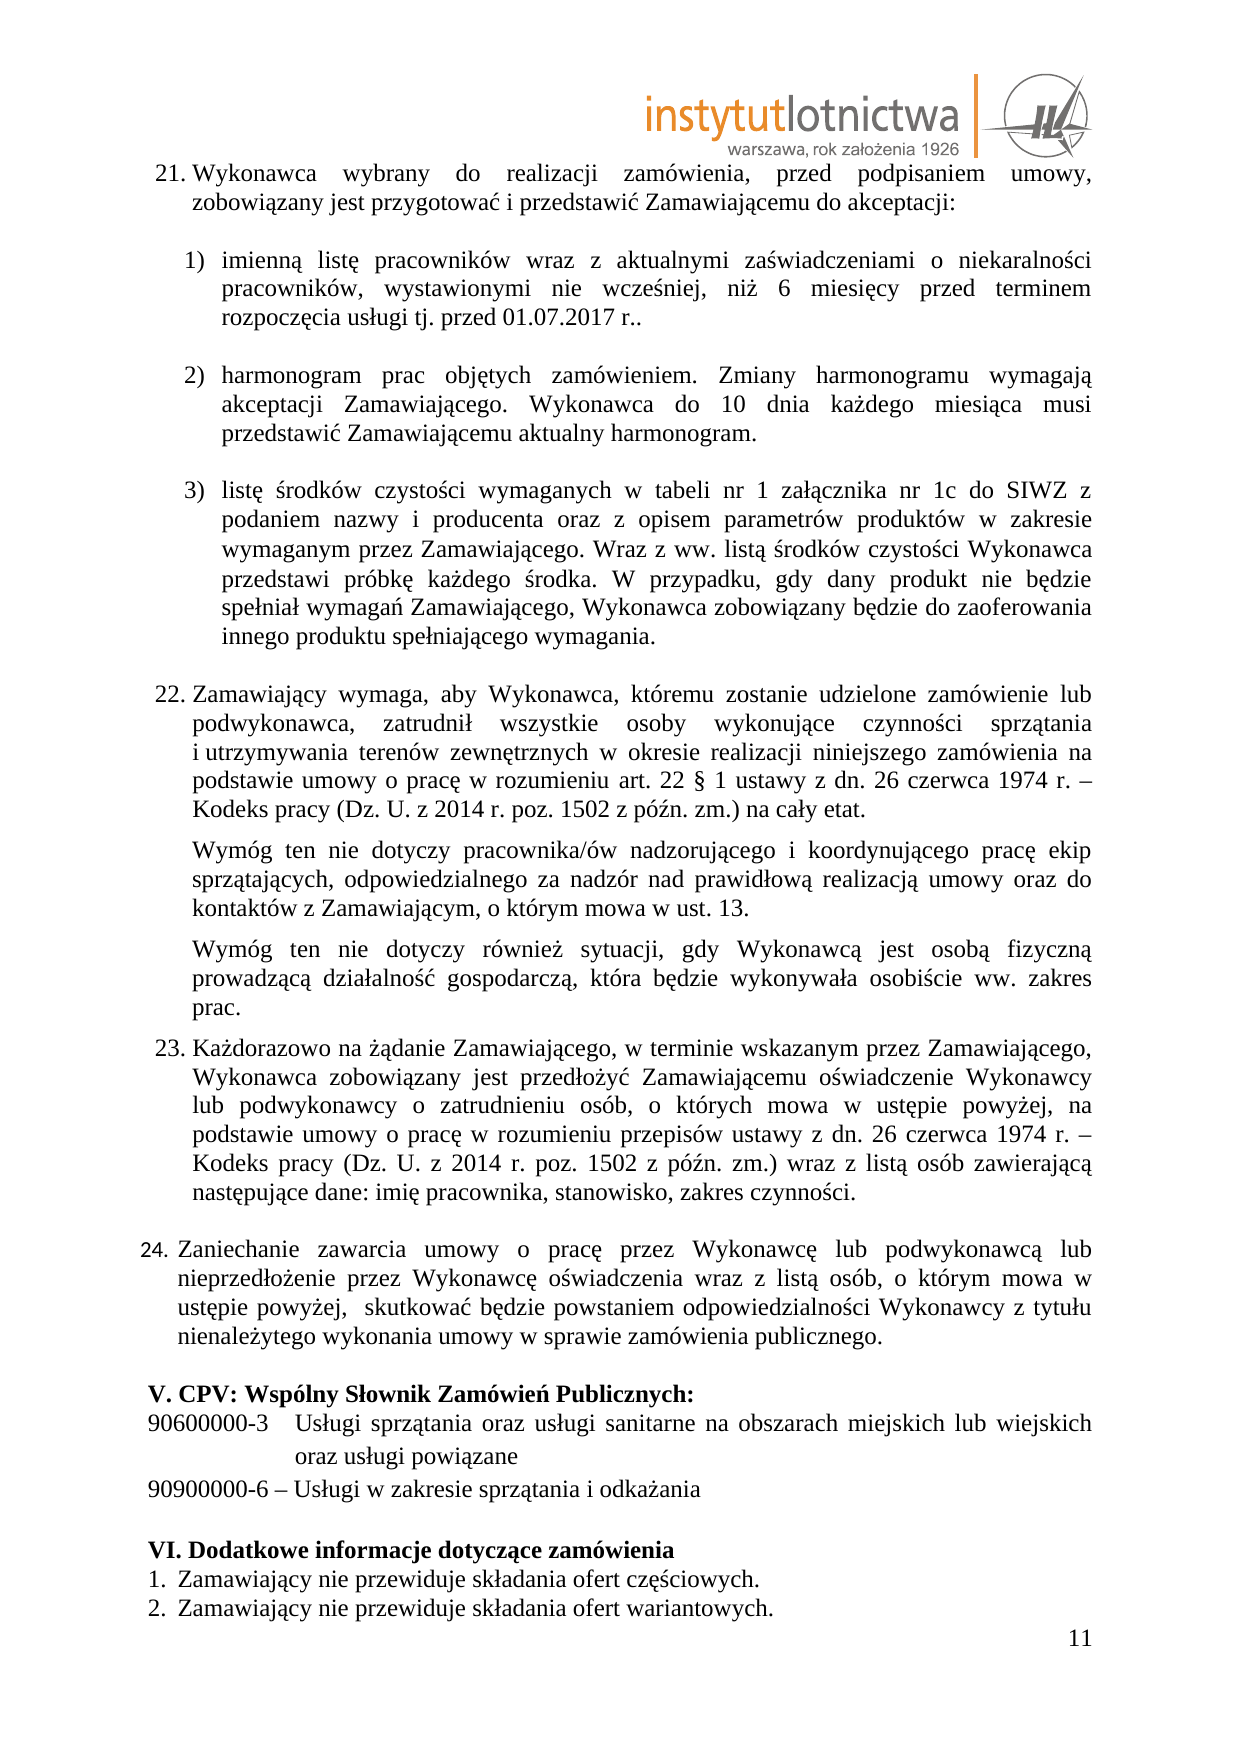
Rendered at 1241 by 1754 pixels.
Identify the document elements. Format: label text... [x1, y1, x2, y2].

list listę środków czystości wymaganych w tabeli nr 1 załącznika nr 1c do SIWZ z podaniem nazwy i producenta oraz z opisem parametrów produktów w zakresie wymaganym przez Zamawiającego. Wraz z ww. listą środków czystości Wykonawca przedstawi próbkę każdego środka. W przypadku, gdy dany produkt nie będzie spełniał wymagań Zamawiającego, Wykonawca zobowiązany będzie do zaoferowania innego produktu spełniającego wymagania. [184, 476, 1093, 650]
list Każdorazowo na żądanie Zamawiającego, w terminie wskazanym przez Zamawiającego, Wykonawca zobowiązany jest przedłożyć Zamawiającemu oświadczenie Wykonawcy lub podwykonawcy o zatrudnieniu osób, o których mowa w ustępie powyżej, na podstawie umowy o pracę w rozumieniu przepisów ustawy z dn. 26 czerwca 1974 r. – Kodeks pracy (Dz. U. z 2014 r. poz. 1502 z późn. zm.) wraz z listą osób zawierającą następujące dane: imię pracownika, stanowisko, zakres czynności. [154, 1033, 1093, 1205]
list imienną listę pracowników wraz z aktualnymi zaświadczeniami o niekaralności pracowników, wystawionymi nie wcześniej, niż 6 miesięcy przed terminem rozpoczęcia usługi tj. przed 01.07.2017 r.. [184, 245, 1093, 331]
text Wymóg ten nie dotyczy pracownika/ów nadzorującego i koordynującego pracę ekip sprzątających, odpowiedzialnego za nadzór nad prawidłową realizacją umowy oraz do kontaktów z Zamawiającym, o którym mowa w ust. 13. [192, 835, 1093, 922]
list Zamawiający nie przewiduje składania ofert częściowych. [148, 1564, 1093, 1593]
text Wymóg ten nie dotyczy również sytuacji, gdy Wykonawcą jest osobą fizyczną prowadzącą działalność gospodarczą, która będzie wykonywała osobiście ww. zakres prac. [192, 934, 1093, 1020]
text 90900000-6 – Usługi w zakresie sprzątania i odkażania [148, 1474, 1093, 1502]
text V. CPV: Wspólny Słownik Zamówień Publicznych: [148, 1379, 1093, 1408]
list Zaniechanie zawarcia umowy o pracę przez Wykonawcę lub podwykonawcą lub nieprzedłożenie przez Wykonawcę oświadczenia wraz z listą osób, o którym mowa w ustępie powyżej, skutkować będzie powstaniem odpowiedzialności Wykonawcy z tytułu nienależytego wykonania umowy w sprawie zamówienia publicznego. [140, 1234, 1093, 1350]
list Zamawiający wymaga, aby Wykonawca, któremu zostanie udzielone zamówienie lub podwykonawca, zatrudnił wszystkie osoby wykonujące czynności sprzątania i utrzymywania terenów zewnętrznych w okresie realizacji niniejszego zamówienia na podstawie umowy o pracę w rozumieniu art. 22 § 1 ustawy z dn. 26 czerwca 1974 r. – Kodeks pracy (Dz. U. z 2014 r. poz. 1502 z późn. zm.) na cały etat. [154, 679, 1093, 823]
text 90600000-3 Usługi sprzątania oraz usługi sanitarne na obszarach miejskich lub wiejskich oraz usługi powiązane [148, 1408, 1093, 1469]
list harmonogram prac objętych zamówieniem. Zmiany harmonogramu wymagają akceptacji Zamawiającego. Wykonawca do 10 dnia każdego miesiąca musi przedstawić Zamawiającemu aktualny harmonogram. [184, 360, 1093, 446]
list Wykonawca wybrany do realizacji zamówienia, przed podpisaniem umowy, zobowiązany jest przygotować i przedstawić Zamawiającemu do akceptacji: [155, 158, 1093, 216]
list Zamawiający nie przewiduje składania ofert wariantowych. [148, 1593, 1093, 1622]
subtitle VI. Dodatkowe informacje dotyczące zamówienia [148, 1536, 1093, 1564]
